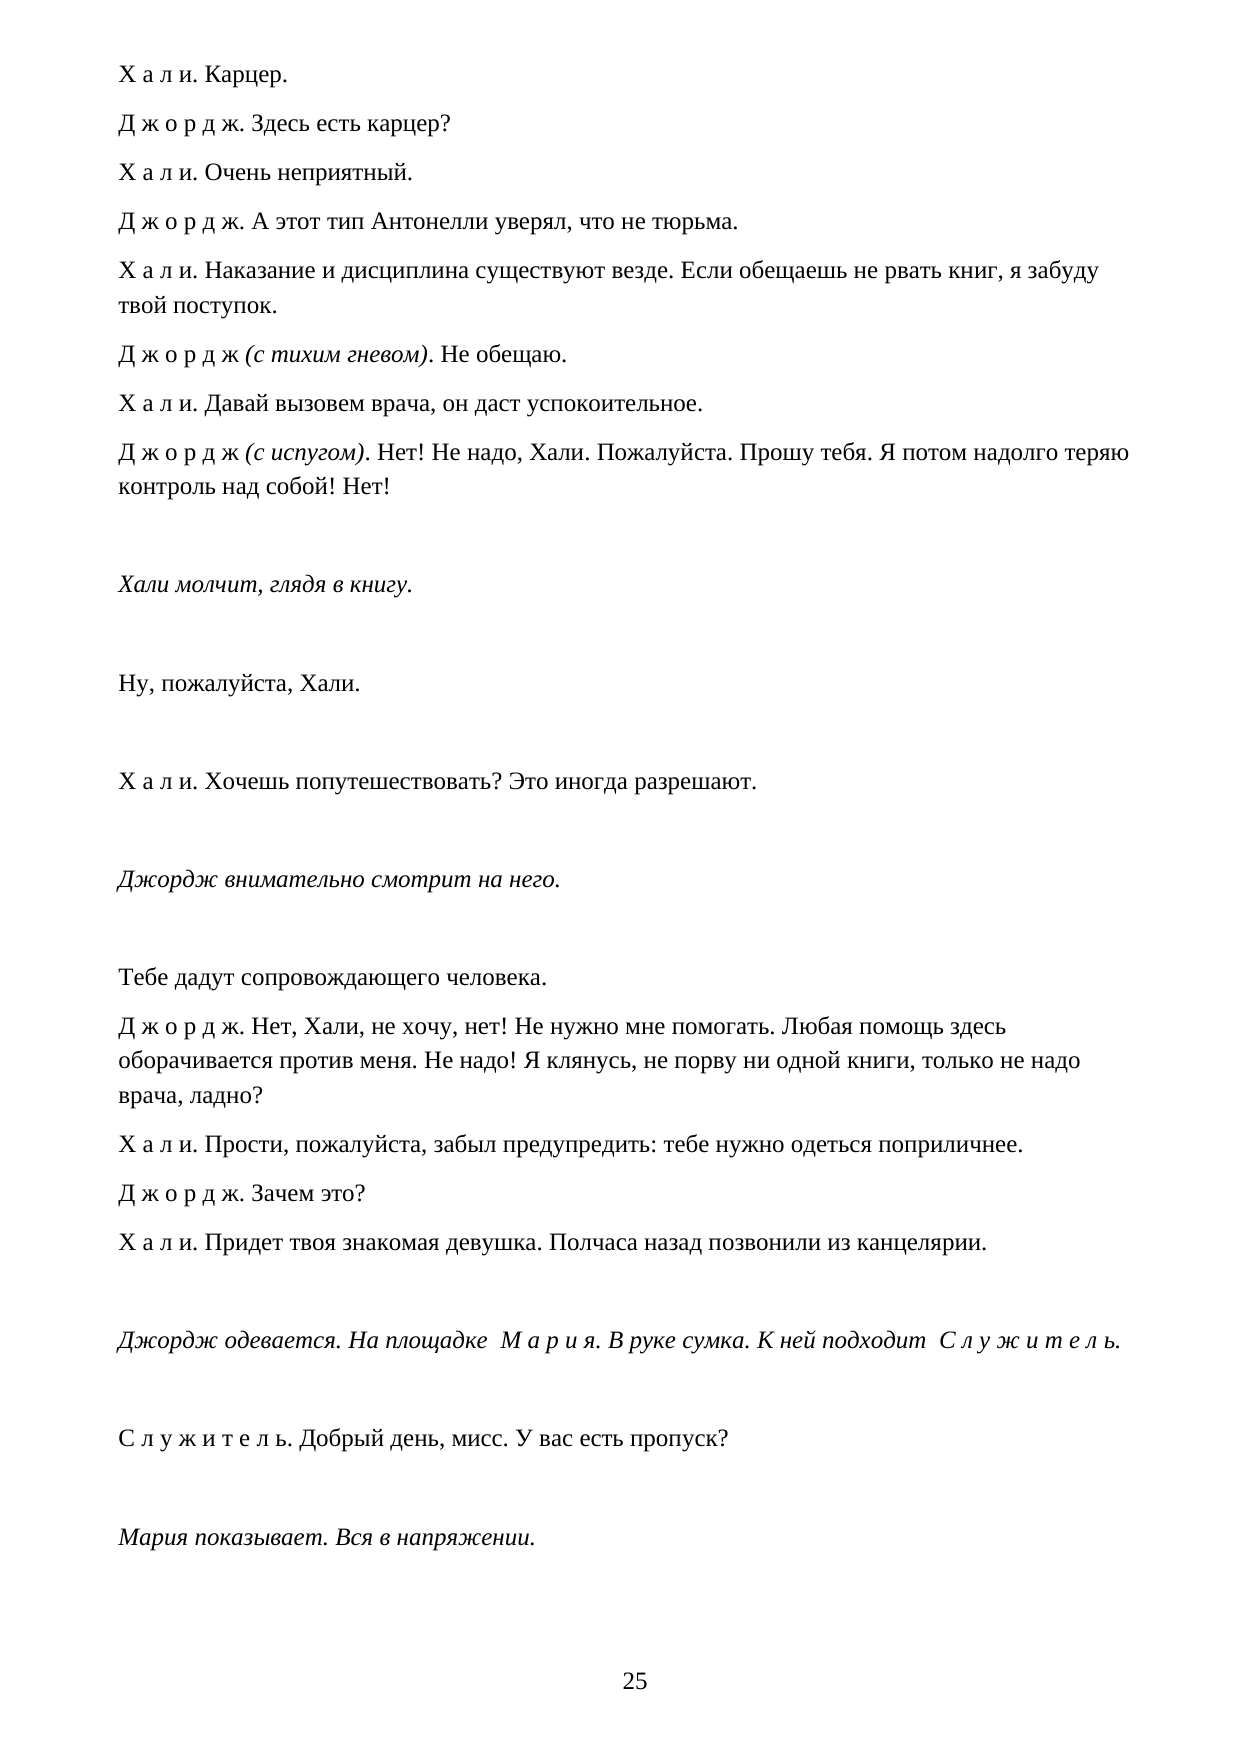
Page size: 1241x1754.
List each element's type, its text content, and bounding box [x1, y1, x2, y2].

text Х а л и. Давай вызовем врача, он даст успокоительное. [118, 388, 1152, 417]
text Джордж одевается. На площадке М а р и я. В руке сумка. К ней подходит С л у ж и т е л ь. [118, 1325, 1152, 1354]
text С л у ж и т е л ь. Добрый день, мисс. У вас есть пропуск? [118, 1423, 1152, 1452]
text Х а л и. Карцер. [118, 59, 1152, 88]
text Д ж о р д ж. А этот тип Антонелли уверял, что не тюрьма. [118, 206, 1152, 235]
text Мария показывает. Вся в напряжении. [118, 1522, 1152, 1550]
text Д ж о р д ж. Здесь есть карцер? [118, 108, 1152, 137]
text Д ж о р д ж. Нет, Хали, не хочу, нет! Не нужно мне помогать. Любая помощь здесь оборачивается против меня. Не надо! Я клянусь, не порву ни одной книги, только не надо врача, ладно? [118, 1011, 1152, 1109]
text Х а л и. Очень неприятный. [118, 157, 1152, 186]
text Д ж о р д ж (с испугом). Нет! Не надо, Хали. Пожалуйста. Прошу тебя. Я потом надолго теряю контроль над собой! Нет! [118, 437, 1152, 500]
text Джордж внимательно смотрит на него. [118, 864, 1152, 893]
text Тебе дадут сопровождающего человека. [118, 962, 1152, 991]
text Х а л и. Наказание и дисциплина существуют везде. Если обещаешь не рвать книг, я забуду твой поступок. [118, 255, 1152, 318]
text Хали молчит, глядя в книгу. [118, 569, 1152, 598]
text Х а л и. Хочешь попутешествовать? Это иногда разрешают. [118, 766, 1152, 794]
text Х а л и. Придет твоя знакомая девушка. Полчаса назад позвонили из канцелярии. [118, 1227, 1152, 1256]
text Д ж о р д ж. Зачем это? [118, 1178, 1152, 1207]
text Д ж о р д ж (с тихим гневом). Не обещаю. [118, 339, 1152, 368]
text Х а л и. Прости, пожалуйста, забыл предупредить: тебе нужно одеться поприличнее. [118, 1129, 1152, 1158]
text Ну, пожалуйста, Хали. [118, 668, 1152, 696]
